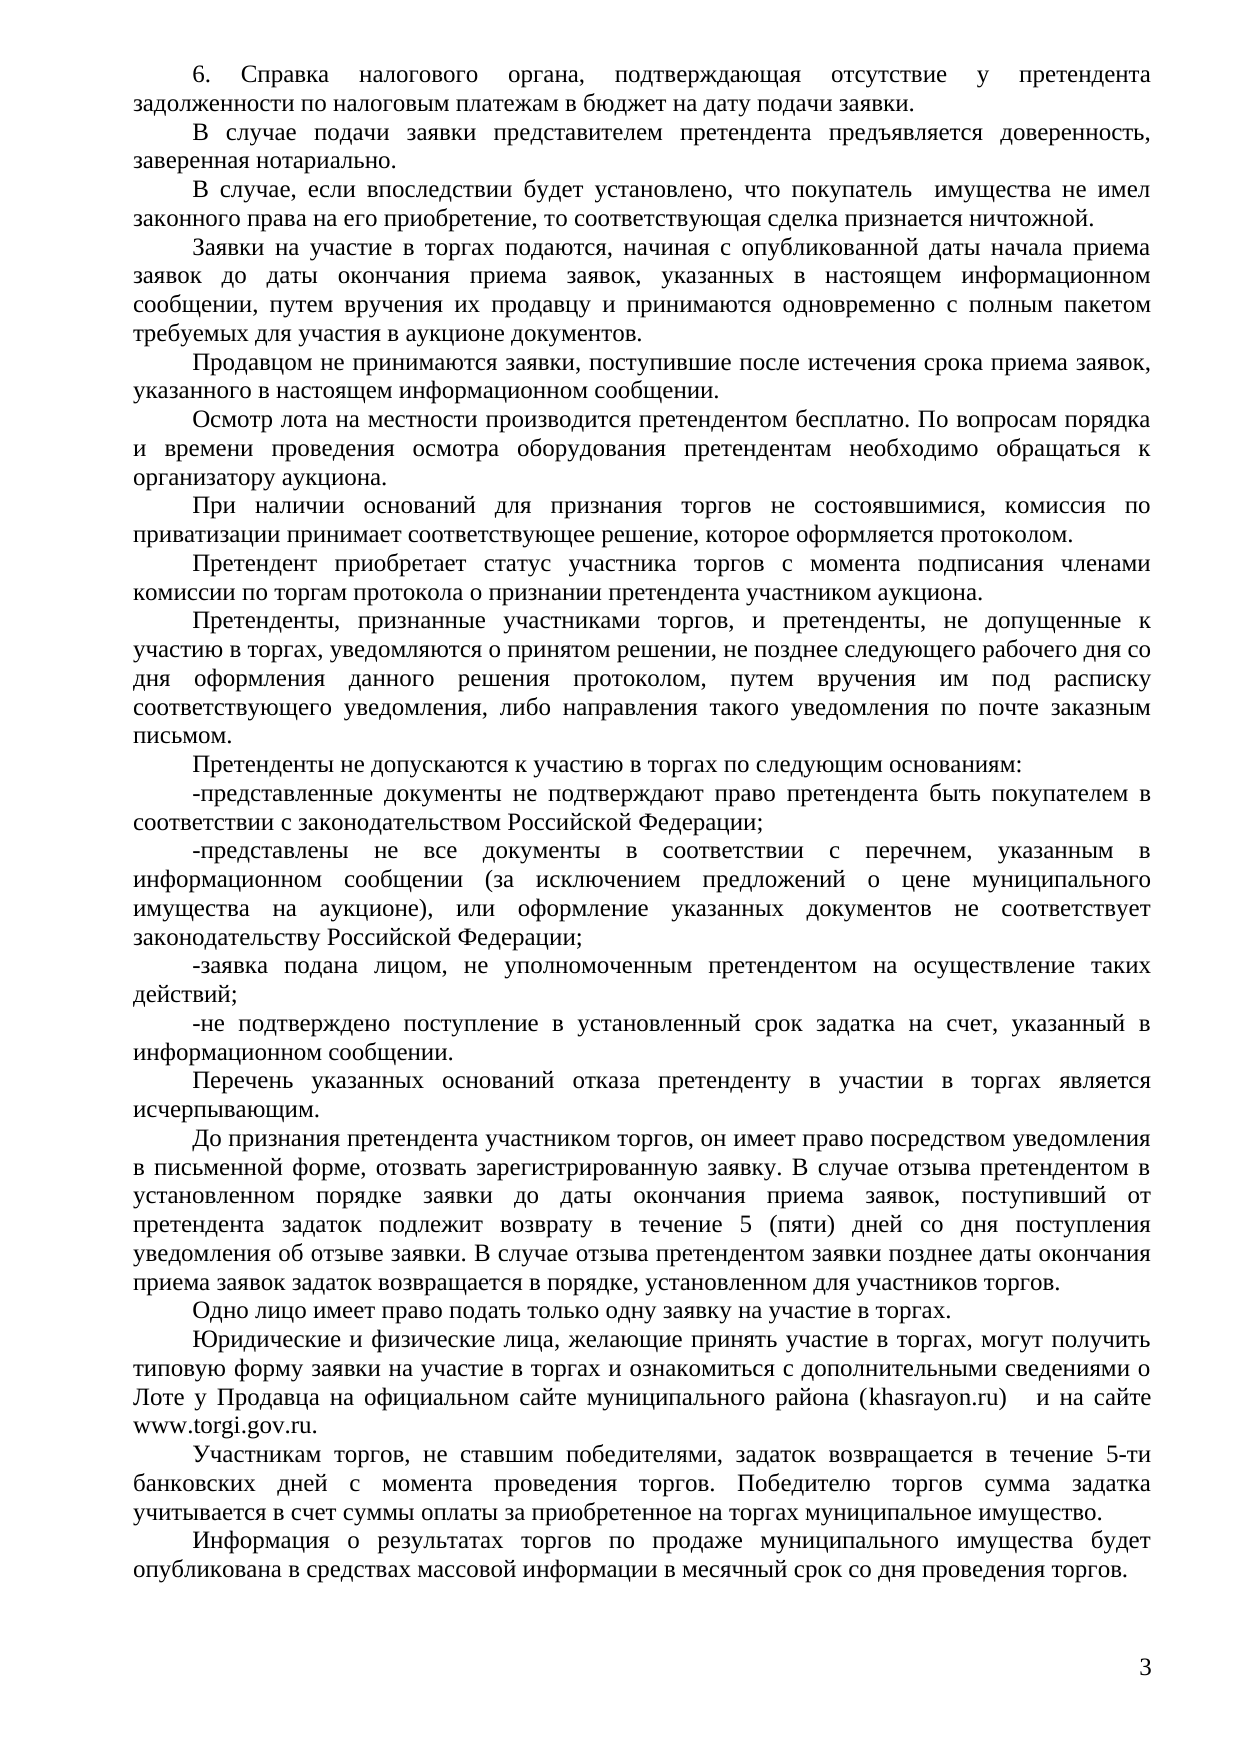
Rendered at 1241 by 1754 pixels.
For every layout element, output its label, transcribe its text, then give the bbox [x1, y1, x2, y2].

text Продавцом не принимаются заявки, поступившие после истечения срока приема заявок, указанного в настоящем информационном сообщении. [133, 347, 1152, 404]
text Претенденты не допускаются к участию в торгах по следующим основаниям: [133, 749, 1152, 778]
text Претенденты, признанные участниками торгов, и претенденты, не допущенные к участию в торгах, уведомляются о принятом решении, не позднее следующего рабочего дня со дня оформления данного решения протоколом, путем вручения им под расписку соответствующего уведомления, либо направления такого уведомления по почте заказным письмом. [133, 605, 1152, 749]
text В случае подачи заявки представителем претендента предъявляется доверенность, заверенная нотариально. [133, 117, 1152, 174]
text Заявки на участие в торгах подаются, начиная с опубликованной даты начала приема заявок до даты окончания приема заявок, указанных в настоящем информационном сообщении, путем вручения их продавцу и принимаются одновременно с полным пакетом требуемых для участия в аукционе документов. [133, 232, 1152, 347]
text При наличии оснований для признания торгов не состоявшимися, комиссия по приватизации принимает соответствующее решение, которое оформляется протоколом. [133, 490, 1152, 548]
text -не подтверждено поступление в установленный срок задатка на счет, указанный в информационном сообщении. [133, 1008, 1152, 1065]
text -представленные документы не подтверждают право претендента быть покупателем в соответствии с законодательством Российской Федерации; [133, 778, 1152, 835]
text Осмотр лота на местности производится претендентом бесплатно. По вопросам порядка и времени проведения осмотра оборудования претендентам необходимо обращаться к организатору аукциона. [133, 404, 1152, 490]
text -представлены не все документы в соответствии с перечнем, указанным в информационном сообщении (за исключением предложений о цене муниципального имущества на аукционе), или оформление указанных документов не соответствует законодательству Российской Федерации; [133, 835, 1152, 950]
text Претендент приобретает статус участника торгов с момента подписания членами комиссии по торгам протокола о признании претендента участником аукциона. [133, 548, 1152, 605]
text 6. Справка налогового органа, подтверждающая отсутствие у претендента задолженности по налоговым платежам в бюджет на дату подачи заявки. [133, 59, 1152, 117]
text -заявка подана лицом, не уполномоченным претендентом на осуществление таких действий; [133, 950, 1152, 1008]
text В случае, если впоследствии будет установлено, что покупатель имущества не имел законного права на его приобретение, то соответствующая сделка признается ничтожной. [133, 174, 1152, 232]
text Участникам торгов, не ставшим победителями, задаток возвращается в течение 5-ти банковских дней с момента проведения торгов. Победителю торгов сумма задатка учитывается в счет суммы оплаты за приобретенное на торгах муниципальное имущество. [133, 1439, 1152, 1525]
text Одно лицо имеет право подать только одну заявку на участие в торгах. [133, 1295, 1152, 1324]
text Юридические и физические лица, желающие принять участие в торгах, могут получить типовую форму заявки на участие в торгах и ознакомиться с дополнительными сведениями о Лоте у Продавца на официальном сайте муниципального района (khasrayon.ru) и на сайте www.torgi.gov.ru. [133, 1324, 1152, 1439]
text Информация о результатах торгов по продаже муниципального имущества будет опубликована в средствах массовой информации в месячный срок со дня проведения торгов. [133, 1525, 1152, 1583]
text Перечень указанных оснований отказа претенденту в участии в торгах является исчерпывающим. [133, 1065, 1152, 1123]
text До признания претендента участником торгов, он имеет право посредством уведомления в письменной форме, отозвать зарегистрированную заявку. В случае отзыва претендентом в установленном порядке заявки до даты окончания приема заявок, поступивший от претендента задаток подлежит возврату в течение 5 (пяти) дней со дня поступления уведомления об отзыве заявки. В случае отзыва претендентом заявки позднее даты окончания приема заявок задаток возвращается в порядке, установленном для участников торгов. [133, 1123, 1152, 1295]
